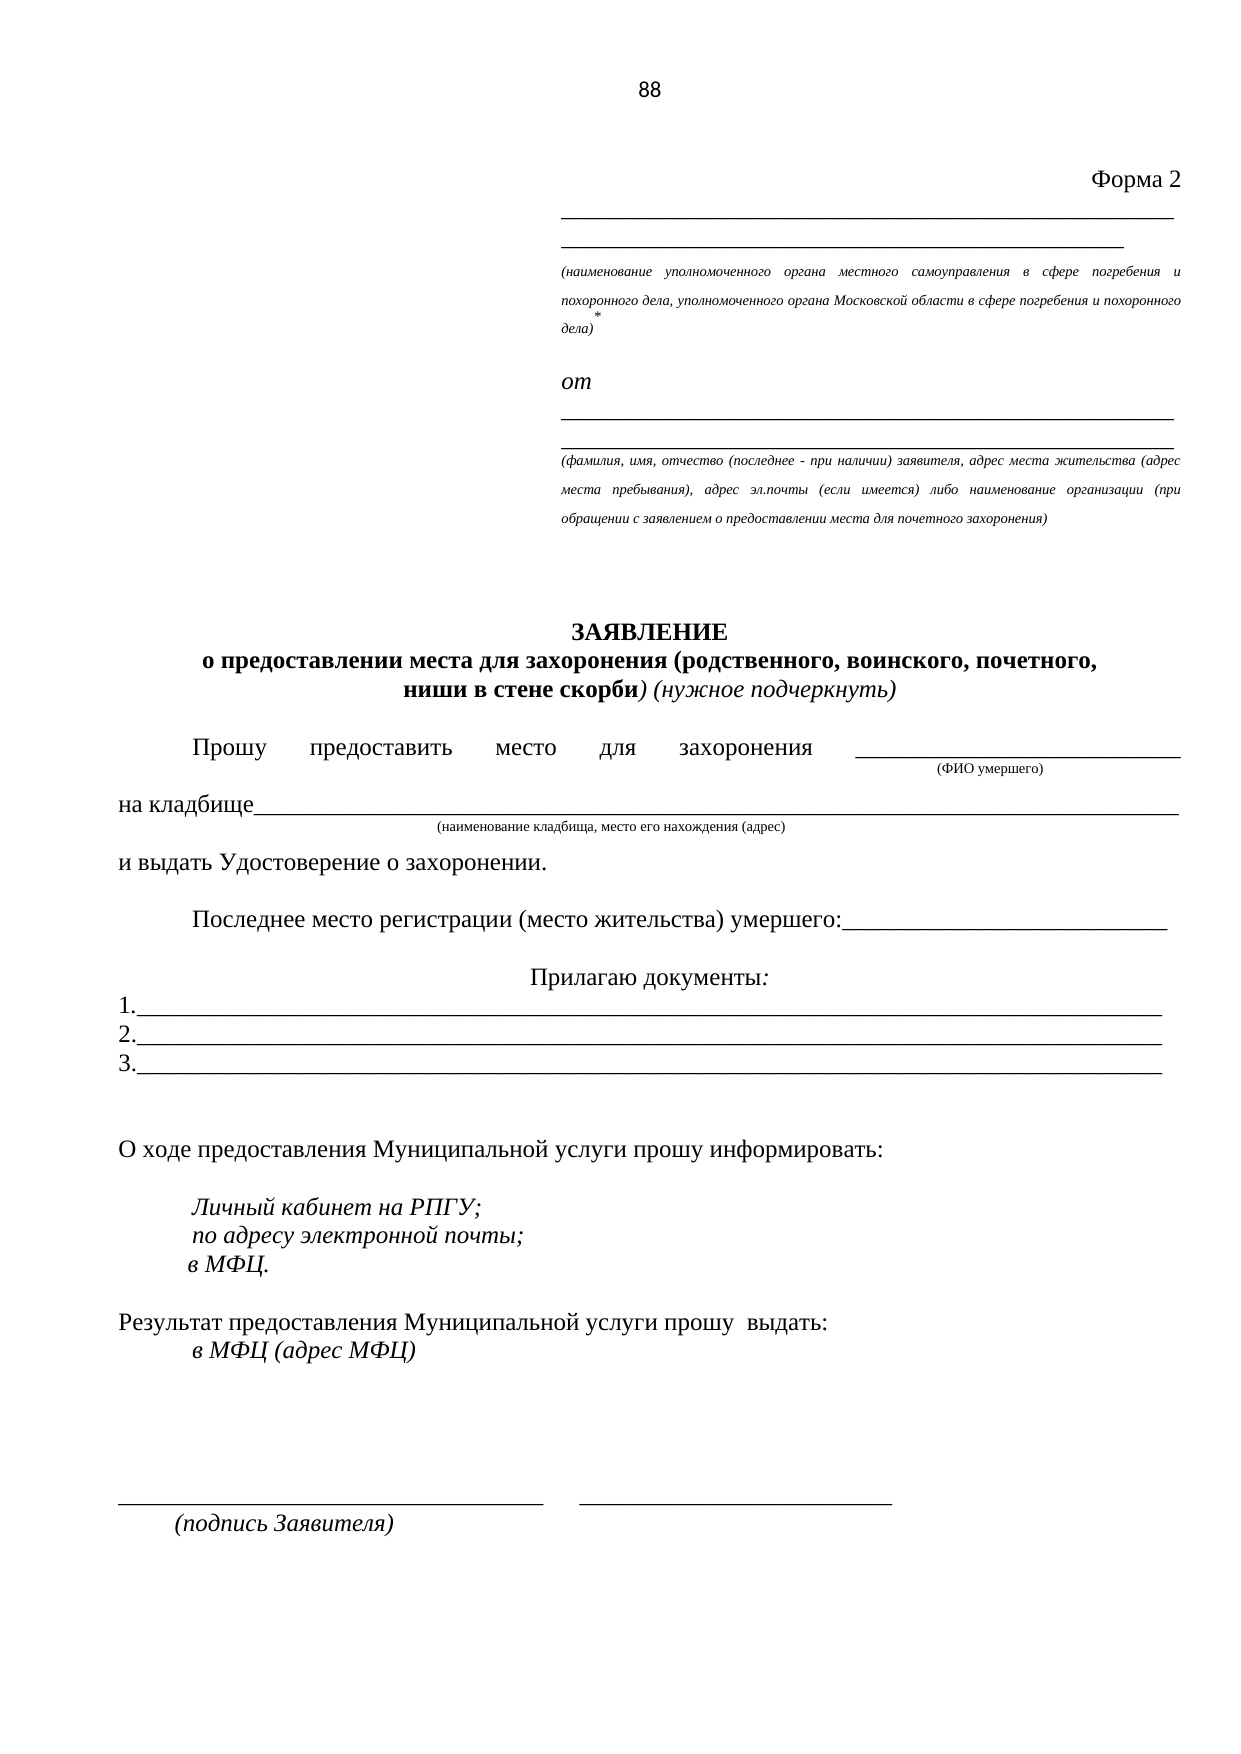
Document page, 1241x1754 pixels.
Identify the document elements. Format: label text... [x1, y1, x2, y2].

text и выдать Удостоверение о захоронении. [118, 847, 1181, 875]
text  в МФЦ. [118, 1249, 1181, 1278]
text Прошу предоставить место для захоронения __________________________ (ФИО умершего) [118, 732, 1181, 789]
text  Личный кабинет на РПГУ; [118, 1192, 1181, 1220]
text Форма 2 [118, 164, 1181, 193]
text ______________________________________________________________________________________________ (наименование уполномоченного органа местного самоуправления в сфере погребения и похоронного дела, уполномоченного органа Московской области в сфере погребения и похоронного дела)* [561, 193, 1181, 337]
text ЗАЯВЛЕНИЕ [118, 617, 1181, 645]
text  по адресу электронной почты; [118, 1220, 1181, 1249]
text Прилагаю документы: [118, 962, 1181, 990]
text  в МФЦ (адрес МФЦ) [118, 1335, 1181, 1364]
text __________________________________ _________________________ [118, 1479, 1181, 1508]
text (наименование кладбища, место его нахождения (адрес) [118, 818, 1181, 847]
text о предоставлении места для захоронения (родственного, воинского, почетного, [118, 645, 1181, 674]
text (фамилия, имя, отчество (последнее - при наличии) заявителя, адрес места жительства (адрес места пребывания), адрес эл.почты (если имеется) либо наименование организации (при обращении с заявлением о предоставлении места для почетного захоронения) [561, 452, 1181, 538]
text на кладбище__________________________________________________________________________ [118, 789, 1181, 818]
text Последнее место регистрации (место жительства) умершего:__________________________ [118, 904, 1181, 933]
text 1.__________________________________________________________________________________ [118, 990, 1181, 1019]
text Результат предоставления Муниципальной услуги прошу выдать: [118, 1307, 1181, 1335]
text (подпись Заявителя) [118, 1508, 1181, 1537]
text О ходе предоставления Муниципальной услуги прошу информировать: [118, 1134, 1181, 1163]
text от __________________________________________________________________________________________________ [561, 366, 1181, 452]
text 2.__________________________________________________________________________________ [118, 1019, 1181, 1048]
text ниши в стене скорби) (нужное подчеркнуть) [118, 674, 1181, 703]
text 3.__________________________________________________________________________________ [118, 1048, 1181, 1077]
